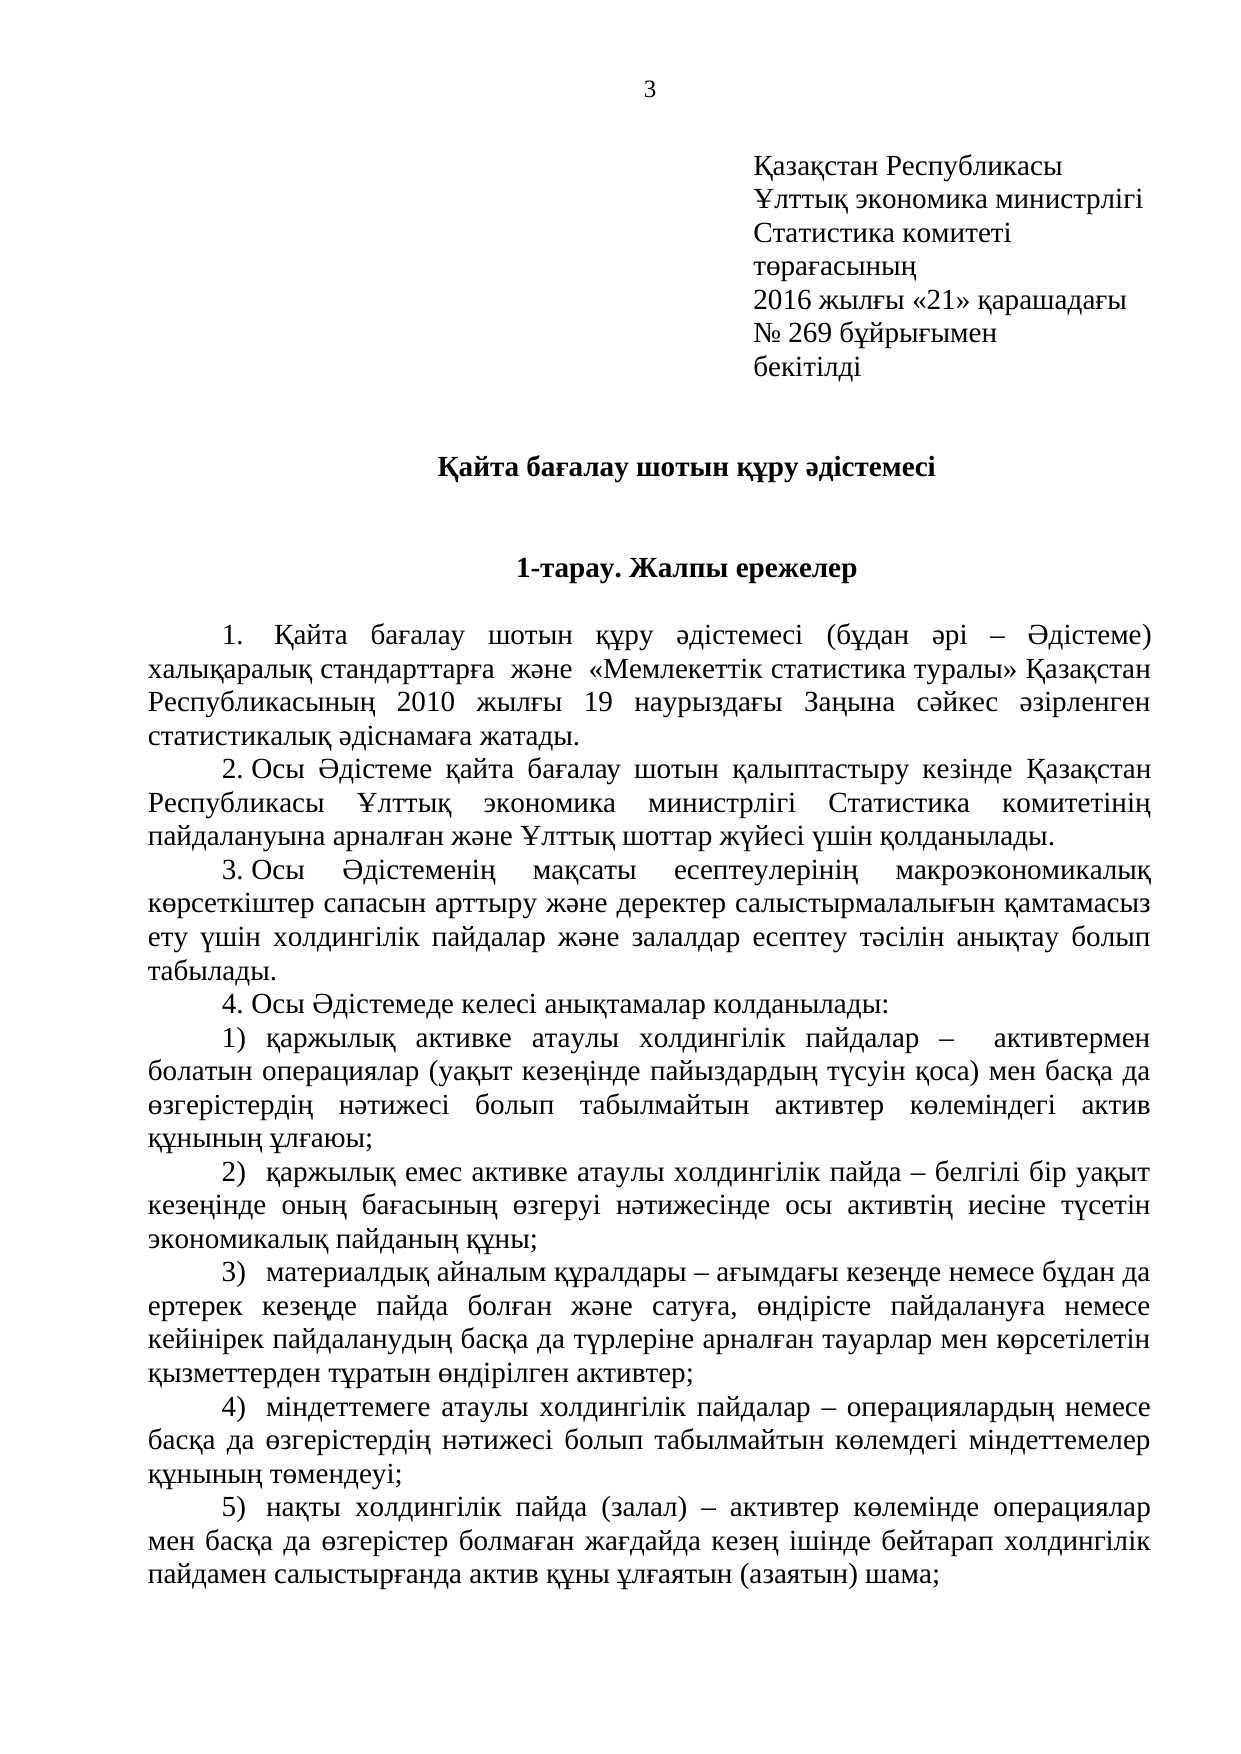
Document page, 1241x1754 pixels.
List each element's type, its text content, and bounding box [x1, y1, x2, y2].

list Осы Әдістемеде келесі анықтамалар колданылады: [148, 986, 1152, 1020]
list қаржылық емес активке атаулы холдингілік пайда – белгілі бір уақыт кезеңінде оның бағасының өзгеруі нәтижесінде осы активтің иесіне түсетін экономикалық пайданың құны; [148, 1154, 1152, 1254]
list Осы Әдістеменің мақсаты есептеулерінің макроэкономикалық көрсеткіштер сапасын арттыру және деректер салыстырмалалығын қамтамасыз ету үшін холдингілік пайдалар және залалдар есептеу тәсілін анықтау болып табылады. [148, 852, 1152, 986]
text Қазақстан Республикасы [148, 148, 1152, 181]
list қаржылық активке атаулы холдингілік пайдалар – активтермен болатын операциялар (уақыт кезеңінде пайыздардың түсуін қоса) мен басқа да өзгерістердің нәтижесі болып табылмайтын активтер көлеміндегі актив құнының ұлғаюы; [148, 1020, 1152, 1154]
text төрағасының [148, 248, 1152, 282]
text 2016 жылғы «21» қарашадағы [148, 282, 1152, 315]
list міндеттемеге атаулы холдингілік пайдалар – операциялардың немесе басқа да өзгерістердің нәтижесі болып табылмайтын көлемдегі міндеттемелер құнының төмендеуі; [148, 1389, 1152, 1489]
text Статистика комитеті [148, 215, 1152, 248]
text бекітілді [148, 349, 1152, 382]
list Осы Әдістеме қайта бағалау шотын қалыптастыру кезінде Қазақстан Республикасы Ұлттық экономика министрлігі Статистика комитетінің пайдалануына арналған және Ұлттық шоттар жүйесі үшін қолданылады. [148, 751, 1152, 852]
list нақты холдингілік пайда (залал) – активтер көлемінде операциялар мен басқа да өзгерістер болмаған жағдайда кезең ішінде бейтарап холдингілік пайдамен салыстырғанда актив құны ұлғаятын (азаятын) шама; [148, 1489, 1152, 1590]
list Қайта бағалау шотын құру әдістемесі (бұдан әрі – Әдістеме) халықаралық стандарттарға және «Мемлекеттік статистика туралы» Қазақстан Республикасының 2010 жылғы 19 наурыздағы Заңына сәйкес әзірленген статистикалық әдіснамаға жатады. [148, 617, 1152, 751]
text № 269 бұйрығымен [148, 315, 1152, 349]
text Ұлттық экономика министрлігі [148, 181, 1152, 215]
list материалдық айналым құралдары – ағымдағы кезеңде немесе бұдан да ертерек кезеңде пайда болған және сатуға, өндірісте пайдалануға немесе кейінірек пайдаланудың басқа да түрлеріне арналған тауарлар мен көрсетілетін қызметтерден тұратын өндірілген активтер; [148, 1254, 1152, 1389]
text Қайта бағалау шотын құру әдістемесі [148, 449, 1152, 483]
text 1-тарау. Жалпы ережелер [148, 550, 1152, 584]
